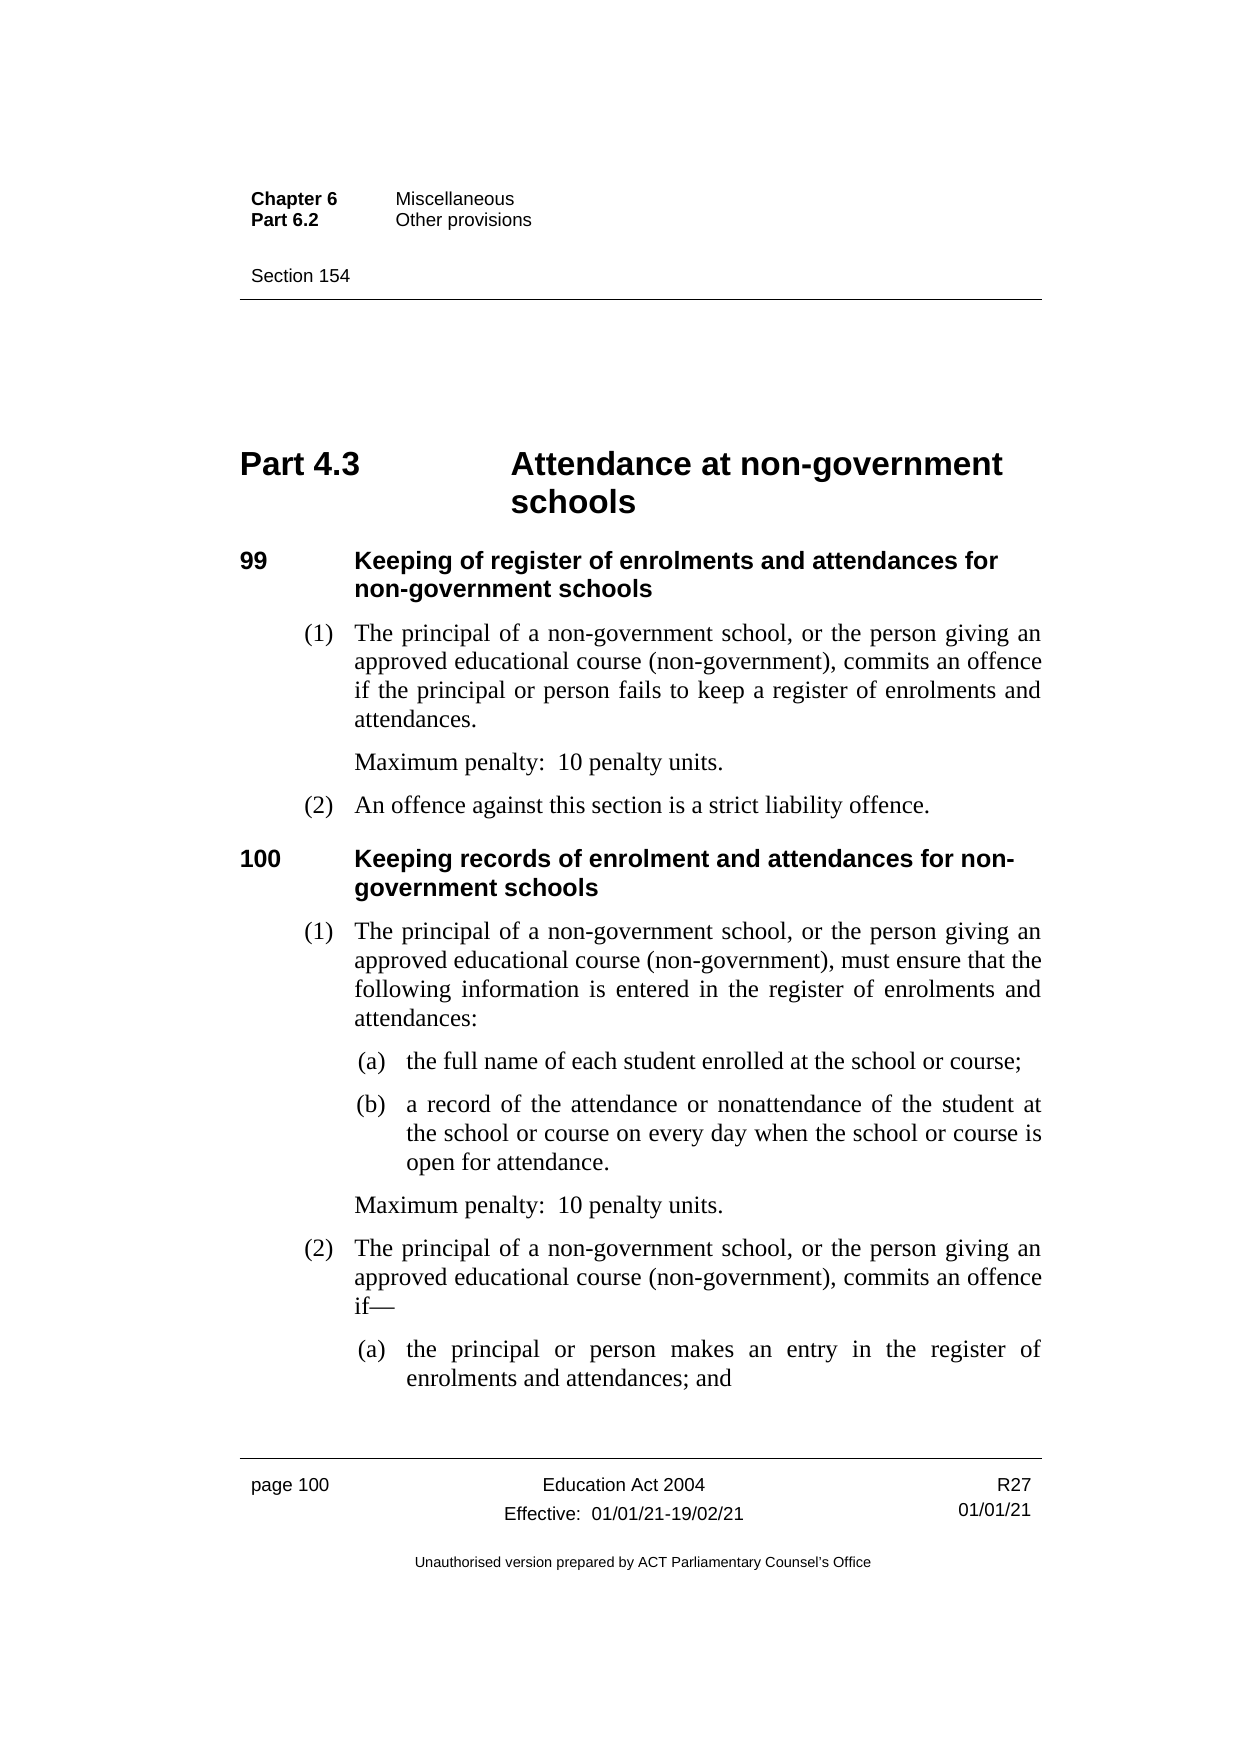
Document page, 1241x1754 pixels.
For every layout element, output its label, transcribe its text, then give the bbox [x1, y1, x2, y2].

text (1) The principal of a non-government school, or the person giving an approved educational course (non-government), must ensure that the following information is entered in the register of enrolments and attendances: [239, 916, 1042, 1031]
text 100 Keeping records of enrolment and attendances for non-government schools [239, 844, 1042, 902]
text (a) the principal or person makes an entry in the register of enrolments and attendances; and [239, 1334, 1042, 1392]
text Maximum penalty: 10 penalty units. [354, 747, 1042, 776]
text Part 4.3 Attendance at non-government schools [239, 444, 1042, 521]
text Maximum penalty: 10 penalty units. [354, 1190, 1042, 1219]
text (b) a record of the attendance or nonattendance of the student at the school or course on every day when the school or course is open for attendance. [239, 1089, 1042, 1176]
text (a) the full name of each student enrolled at the school or course; [239, 1046, 1042, 1075]
text (1) The principal of a non-government school, or the person giving an approved educational course (non-government), commits an offence if the principal or person fails to keep a register of enrolments and attendances. [239, 618, 1042, 733]
text 99 Keeping of register of enrolments and attendances for non-government schools [239, 546, 1042, 603]
text (2) The principal of a non-government school, or the person giving an approved educational course (non-government), commits an offence if— [239, 1233, 1042, 1320]
text (2) An offence against this section is a strict liability offence. [239, 791, 1042, 819]
